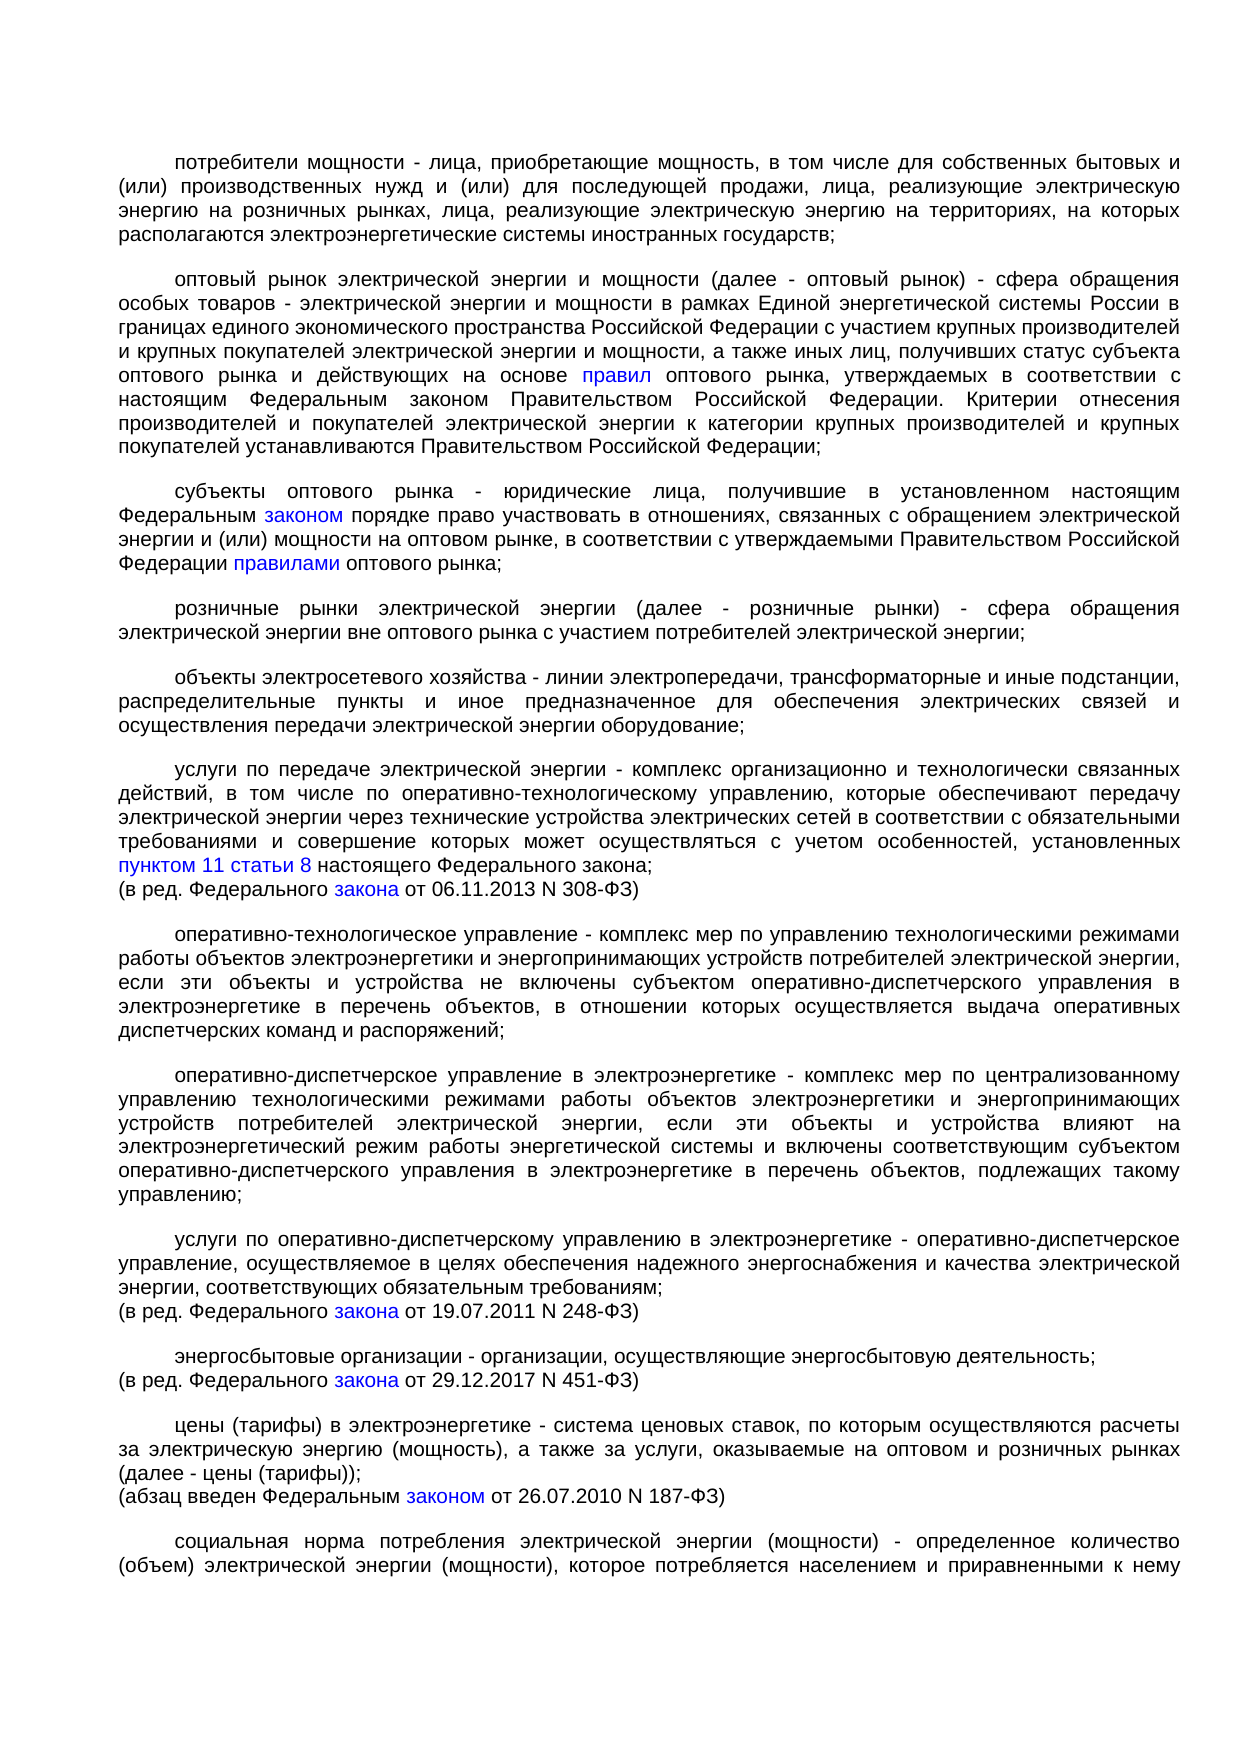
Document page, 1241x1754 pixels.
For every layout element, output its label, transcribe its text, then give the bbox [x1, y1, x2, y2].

text оперативно-диспетчерское управление в электроэнергетике - комплекс мер по централизованному управлению технологическими режимами работы объектов электроэнергетики и энергопринимающих устройств потребителей электрической энергии, если эти объекты и устройства влияют на электроэнергетический режим работы энергетической системы и включены соответствующим субъектом оперативно-диспетчерского управления в электроэнергетике в перечень объектов, подлежащих такому управлению; [118, 1062, 1181, 1206]
text цены (тарифы) в электроэнергетике - система ценовых ставок, по которым осуществляются расчеты за электрическую энергию (мощность), а также за услуги, оказываемые на оптовом и розничных рынках (далее - цены (тарифы)); [118, 1412, 1181, 1484]
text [118, 1529, 1181, 1577]
text субъекты оптового рынка - юридические лица, получившие в установленном настоящим Федеральным законом порядке право участвовать в отношениях, связанных с обращением электрической энергии и (или) мощности на оптовом рынке, в соответствии с утверждаемыми Правительством Российской Федерации правилами оптового рынка; [118, 479, 1181, 575]
text потребители мощности - лица, приобретающие мощность, в том числе для собственных бытовых и (или) производственных нужд и (или) для последующей продажи, лица, реализующие электрическую энергию на розничных рынках, лица, реализующие электрическую энергию на территориях, на которых располагаются электроэнергетические системы иностранных государств; [118, 150, 1181, 246]
text (абзац введен Федеральным законом от 26.07.2010 N 187-ФЗ) [118, 1484, 1181, 1508]
text (в ред. Федерального закона от 29.12.2017 N 451-ФЗ) [118, 1368, 1181, 1392]
text энергосбытовые организации - организации, осуществляющие энергосбытовую деятельность; [118, 1344, 1181, 1368]
text оптовый рынок электрической энергии и мощности (далее - оптовый рынок) - сфера обращения особых товаров - электрической энергии и мощности в рамках Единой энергетической системы России в границах единого экономического пространства Российской Федерации с участием крупных производителей и крупных покупателей электрической энергии и мощности, а также иных лиц, получивших статус субъекта оптового рынка и действующих на основе правил оптового рынка, утверждаемых в соответствии с настоящим Федеральным законом Правительством Российской Федерации. Критерии отнесения производителей и покупателей электрической энергии к категории крупных производителей и крупных покупателей устанавливаются Правительством Российской Федерации; [118, 267, 1181, 458]
text оперативно-технологическое управление - комплекс мер по управлению технологическими режимами работы объектов электроэнергетики и энергопринимающих устройств потребителей электрической энергии, если эти объекты и устройства не включены субъектом оперативно-диспетчерского управления в электроэнергетике в перечень объектов, в отношении которых осуществляется выдача оперативных диспетчерских команд и распоряжений; [118, 922, 1181, 1042]
text (в ред. Федерального закона от 19.07.2011 N 248-ФЗ) [118, 1299, 1181, 1323]
text розничные рынки электрической энергии (далее - розничные рынки) - сфера обращения электрической энергии вне оптового рынка с участием потребителей электрической энергии; [118, 596, 1181, 644]
text услуги по оперативно-диспетчерскому управлению в электроэнергетике - оперативно-диспетчерское управление, осуществляемое в целях обеспечения надежного энергоснабжения и качества электрической энергии, соответствующих обязательным требованиям; [118, 1227, 1181, 1299]
text услуги по передаче электрической энергии - комплекс организационно и технологически связанных действий, в том числе по оперативно-технологическому управлению, которые обеспечивают передачу электрической энергии через технические устройства электрических сетей в соответствии с обязательными требованиями и совершение которых может осуществляться с учетом особенностей, установленных пунктом 11 статьи 8 настоящего Федерального закона; [118, 757, 1181, 877]
text (в ред. Федерального закона от 06.11.2013 N 308-ФЗ) [118, 877, 1181, 901]
text объекты электросетевого хозяйства - линии электропередачи, трансформаторные и иные подстанции, распределительные пункты и иное предназначенное для обеспечения электрических связей и осуществления передачи электрической энергии оборудование; [118, 664, 1181, 736]
